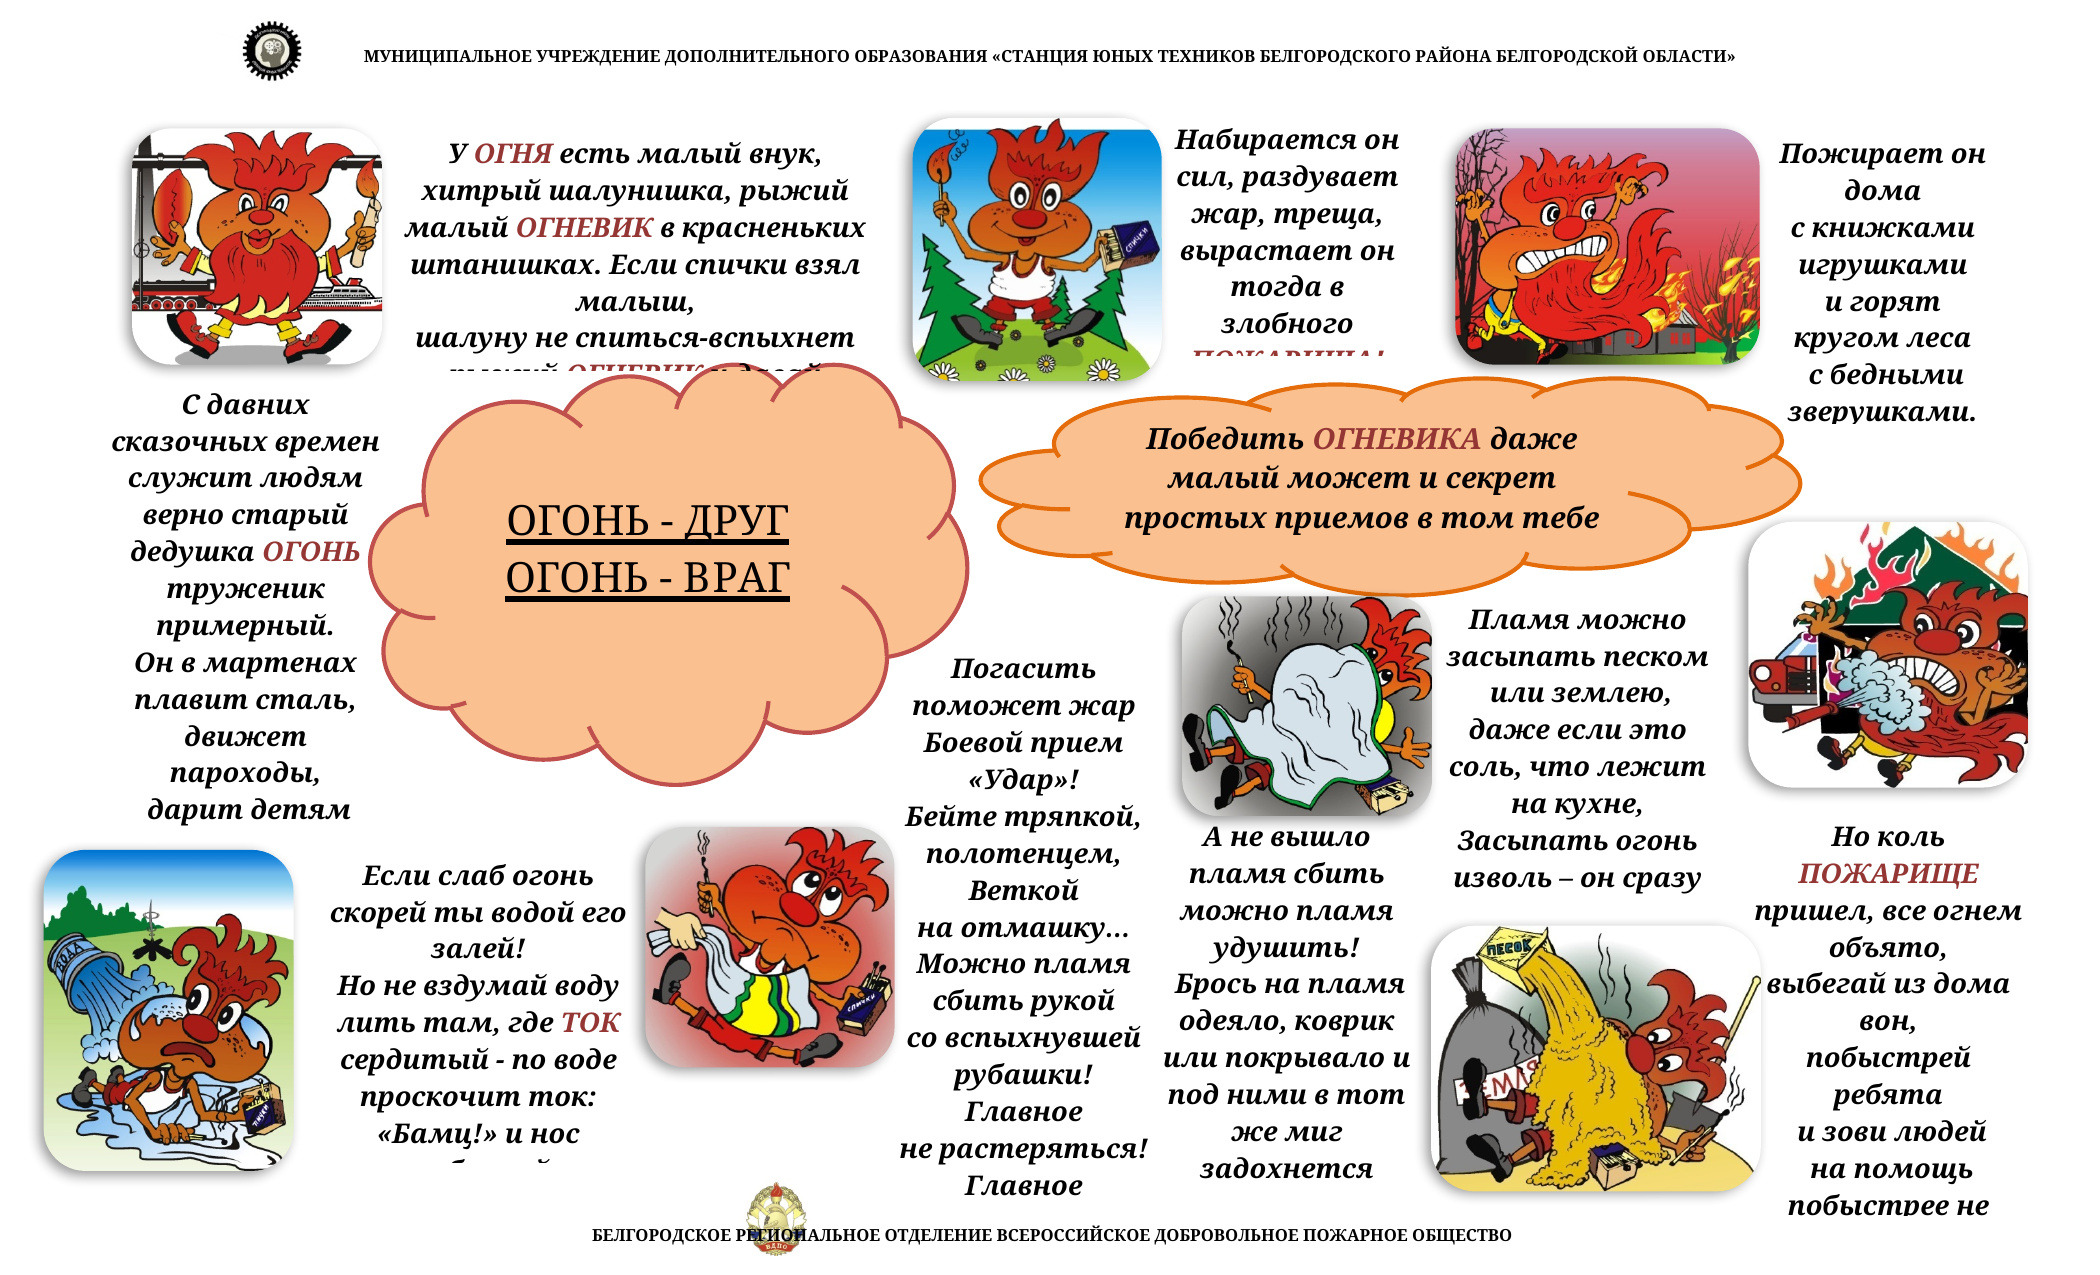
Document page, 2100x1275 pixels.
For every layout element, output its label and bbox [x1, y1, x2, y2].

picture [738, 1178, 812, 1256]
picture [1455, 128, 1760, 365]
picture [1431, 925, 1761, 1192]
picture [43, 849, 294, 1171]
picture [1748, 521, 2028, 788]
picture [132, 0, 383, 365]
picture [1182, 596, 1432, 816]
picture [912, 117, 1162, 381]
picture [645, 826, 895, 1068]
